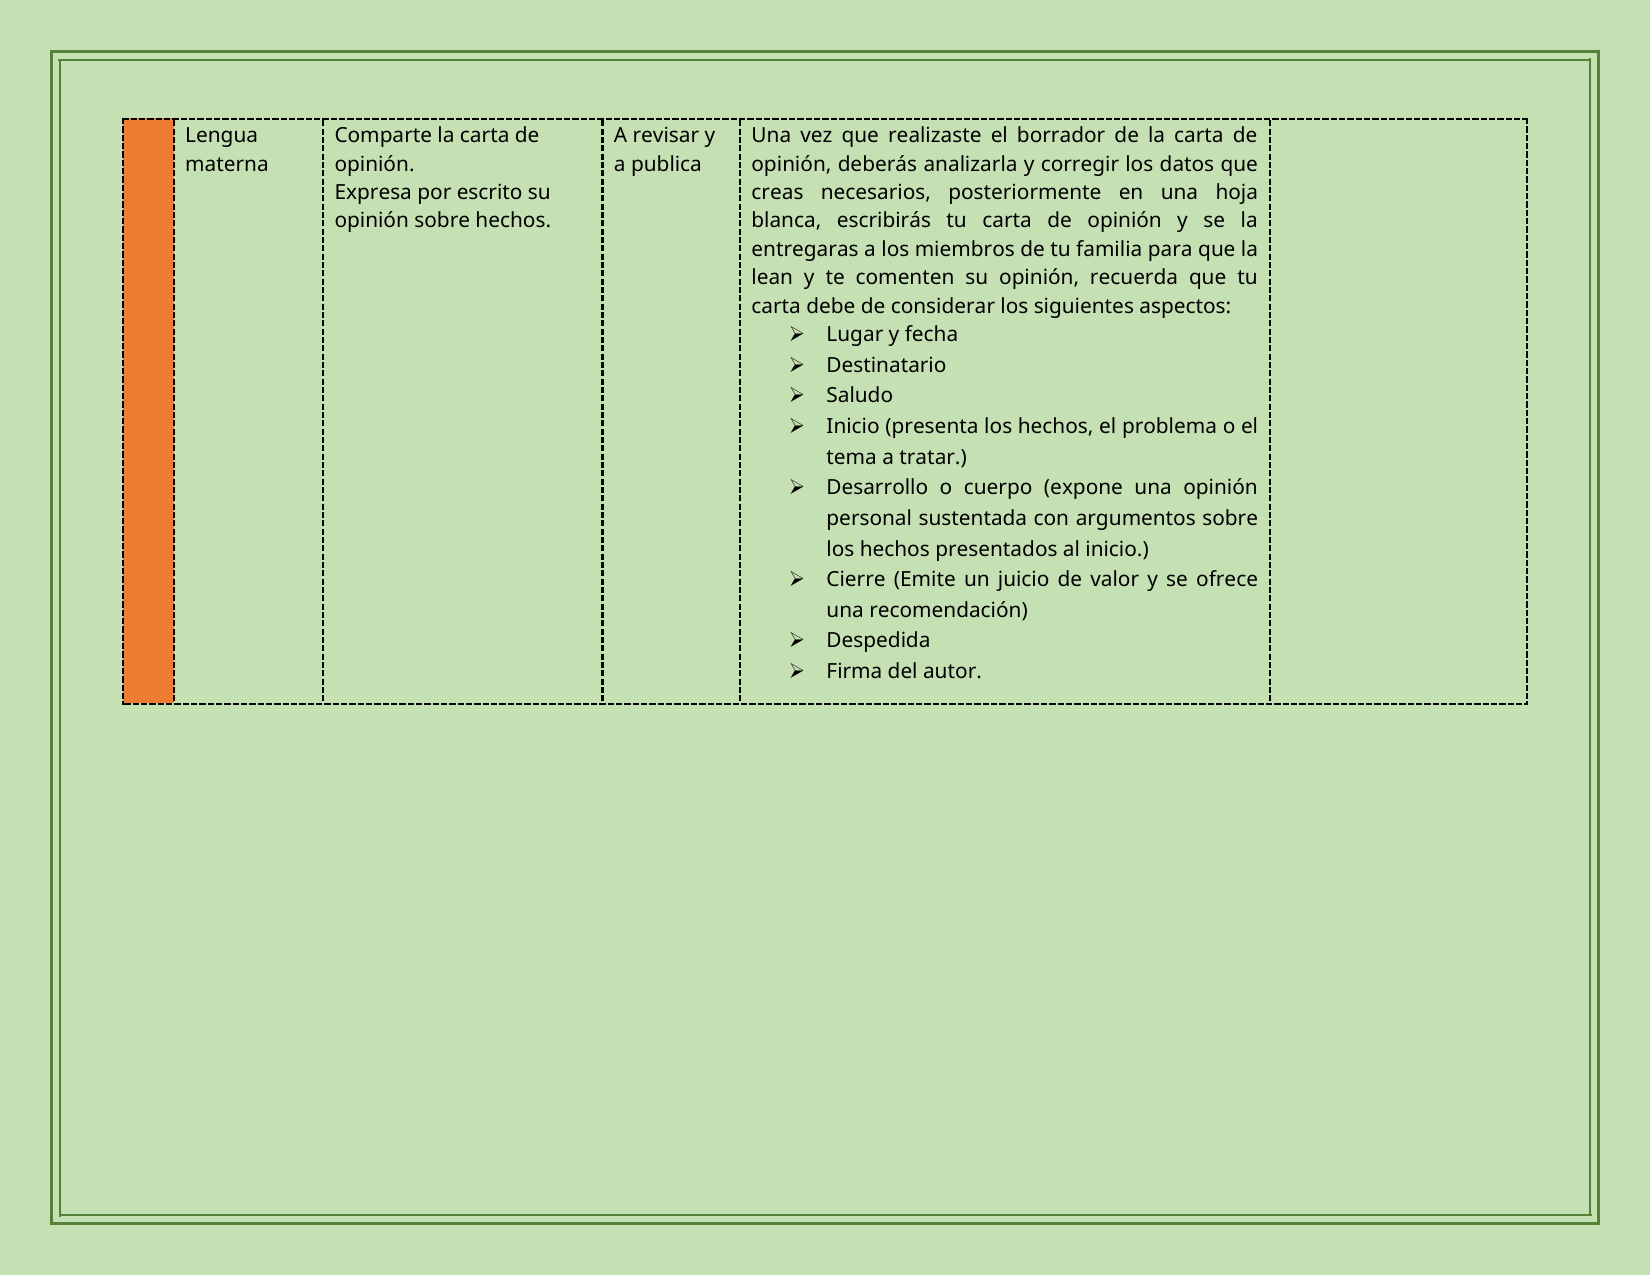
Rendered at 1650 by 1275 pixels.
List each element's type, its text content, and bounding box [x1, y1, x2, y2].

table_cell Lengua materna [174, 118, 323, 703]
table_cell A revisar y a publica [603, 118, 740, 703]
table_cell Comparte la carta de opinión. Expresa por escrito su opinión sobre hechos. [323, 118, 602, 703]
table_cell Una vez que realizaste el borrador de la carta de opinión, deberás analizarla y corregir los datos que creas necesarios, posteriormente en una hoja blanca, escribirás tu carta de opinión y se la entregaras a los miembros de tu familia para que la lean y te comenten su opinión, recuerda que tu carta debe de considerar los siguientes aspectos: Lugar y fecha Destinatario Saludo Inicio (presenta los hechos, el problema o el tema a tratar.) Desarrollo o cuerpo (expone una opinión personal sustentada con argumentos sobre los hechos presentados al inicio.) Cierre (Emite un juicio de valor y se ofrece una recomendación) Despedida Firma del autor. [740, 118, 1270, 703]
